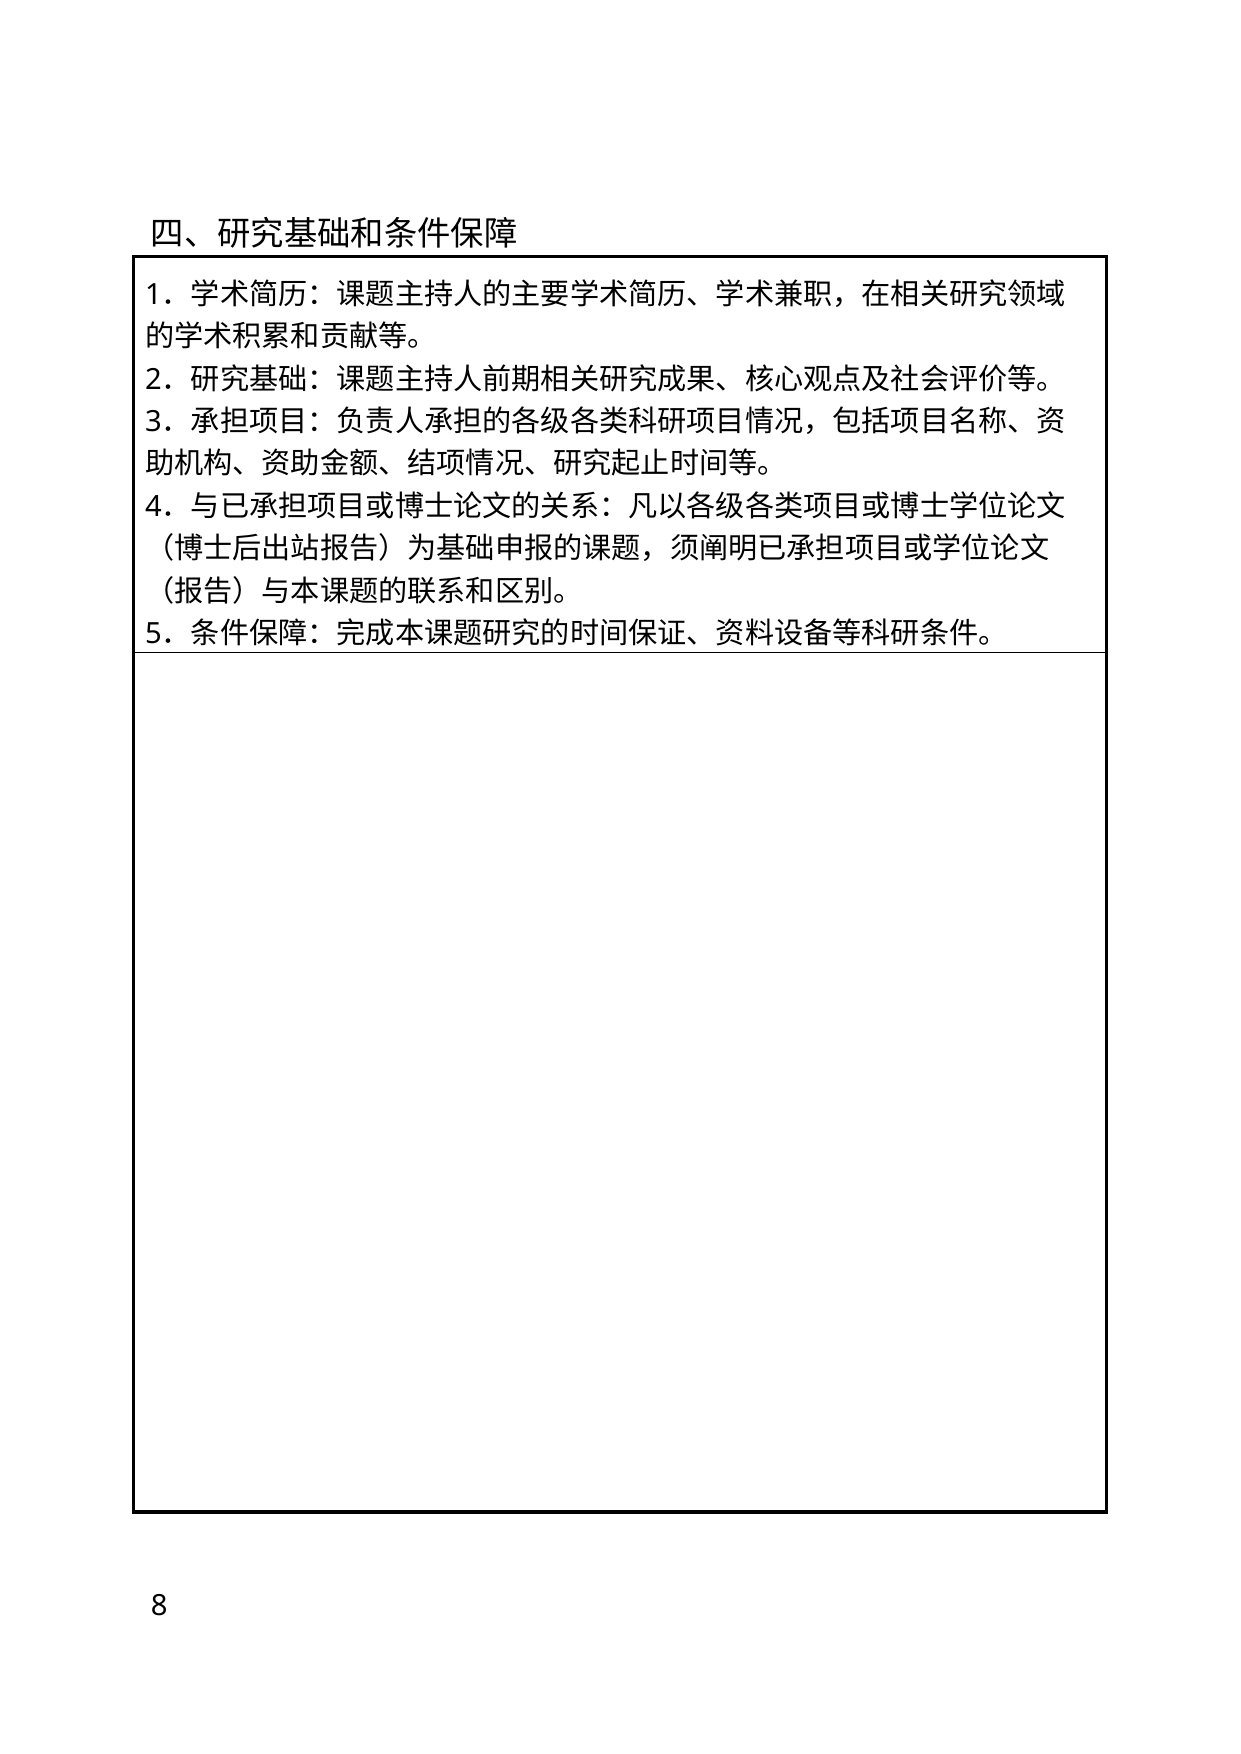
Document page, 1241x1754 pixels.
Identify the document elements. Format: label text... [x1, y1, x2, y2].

table_header 1．学术简历：课题主持人的主要学术简历、学术兼职，在相关研究领域的学术积累和贡献等。 2．研究基础：课题主持人前期相关研究成果、核心观点及社会评价等。 3．承担项目：负责人承担的各级各类科研项目情况，包括项目名称、资助机构、资助金额、结项情况、研究起止时间等。 4．与已承担项目或博士论文的关系：凡以各级各类项目或博士学位论文（博士后出站报告）为基础申报的课题，须阐明已承担项目或学位论文（报告）与本课题的联系和区别。 5．条件保障：完成本课题研究的时间保证、资料设备等科研条件。 [135, 258, 1105, 652]
text 四、研究基础和条件保障 [151, 207, 1089, 255]
table_cell [135, 653, 1105, 1510]
